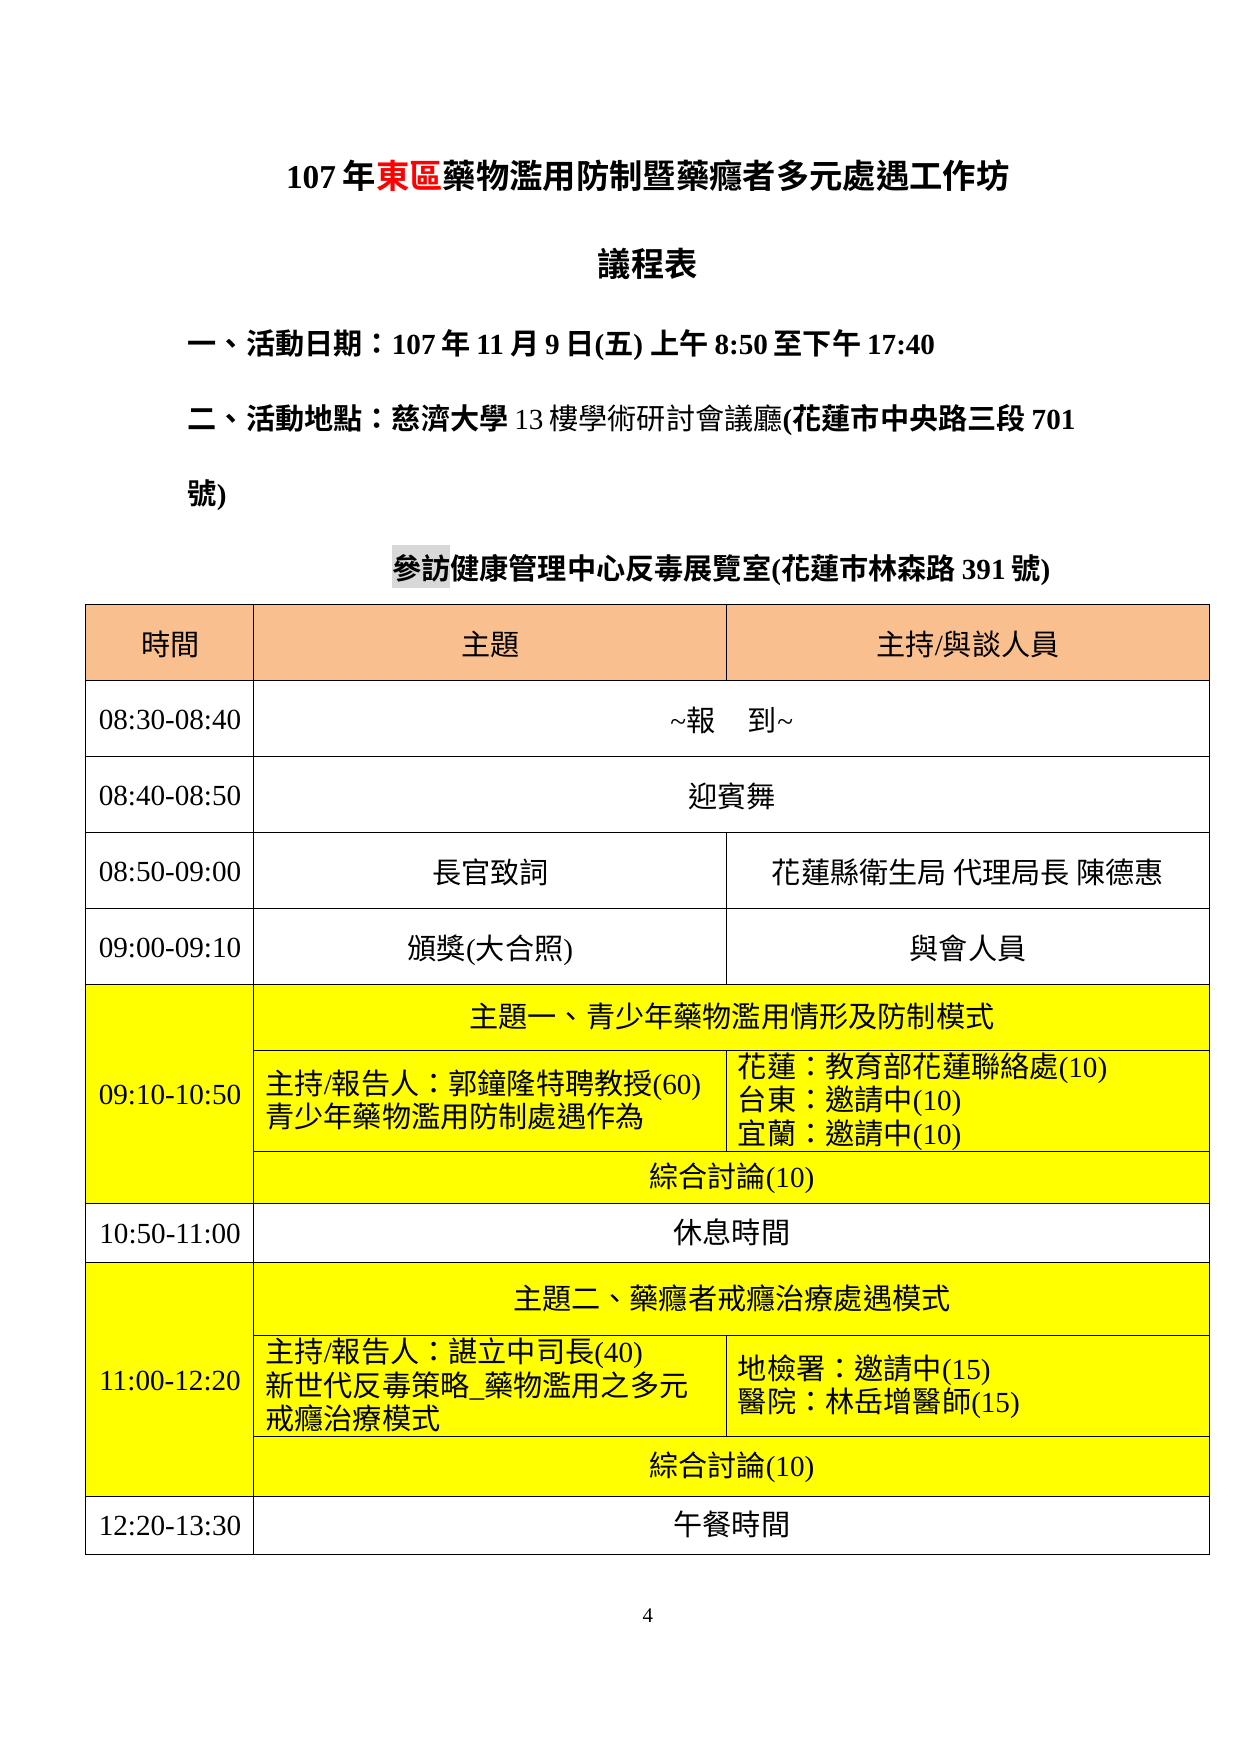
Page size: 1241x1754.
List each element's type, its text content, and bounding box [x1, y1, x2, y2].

table_cell 08:50-09:00 [86, 833, 253, 908]
table_cell 09:10-10:50 [86, 985, 253, 1203]
table_header 主持/與談人員 [727, 605, 1209, 680]
table_cell ~報 到~ [254, 681, 1209, 756]
text 107年東區藥物濫用防制暨藥癮者多元處遇工作坊 [187, 136, 1107, 211]
table_cell 休息時間 [254, 1204, 1209, 1262]
text 議程表 [187, 224, 1107, 299]
table_cell 11:00-12:20 [86, 1263, 253, 1496]
text 二、活動地點：慈濟大學13樓學術研討會議廳(花蓮市中央路三段701號) [187, 379, 1107, 529]
table_cell 主持/報告人：諶立中司長(40) 新世代反毒策略_藥物濫用之多元戒癮治療模式 [254, 1336, 726, 1436]
table_cell 綜合討論(10) [254, 1152, 1209, 1203]
table_cell 花蓮縣衛生局 代理局長 陳德惠 [727, 833, 1209, 908]
table_cell 午餐時間 [254, 1497, 1209, 1553]
text 參訪健康管理中心反毒展覽室(花蓮巿林森路391號) [187, 529, 1107, 604]
table_cell 花蓮：教育部花蓮聯絡處(10) 台東：邀請中(10) 宜蘭：邀請中(10) [727, 1051, 1209, 1151]
table_cell 地檢署：邀請中(15) 醫院：林岳增醫師(15) [727, 1336, 1209, 1436]
table_cell 主持/報告人：郭鐘隆特聘教授(60) 青少年藥物濫用防制處遇作為 [254, 1051, 726, 1151]
table_header 時間 [86, 605, 253, 680]
table_header 主題 [254, 605, 726, 680]
table_cell 與會人員 [727, 909, 1209, 984]
table_cell 08:40-08:50 [86, 757, 253, 832]
table_cell 長官致詞 [254, 833, 726, 908]
table_cell 迎賓舞 [254, 757, 1209, 832]
table_cell 12:20-13:30 [86, 1497, 253, 1553]
table_cell 頒獎(大合照) [254, 909, 726, 984]
table_cell 主題二、藥癮者戒癮治療處遇模式 [254, 1263, 1209, 1335]
table_cell 08:30-08:40 [86, 681, 253, 756]
table_cell 綜合討論(10) [254, 1437, 1209, 1496]
table_cell 10:50-11:00 [86, 1204, 253, 1262]
text 一、活動日期：107年11月9日(五) 上午8:50至下午17:40 [187, 304, 1107, 379]
table_cell 09:00-09:10 [86, 909, 253, 984]
table_cell 主題一、青少年藥物濫用情形及防制模式 [254, 985, 1209, 1050]
